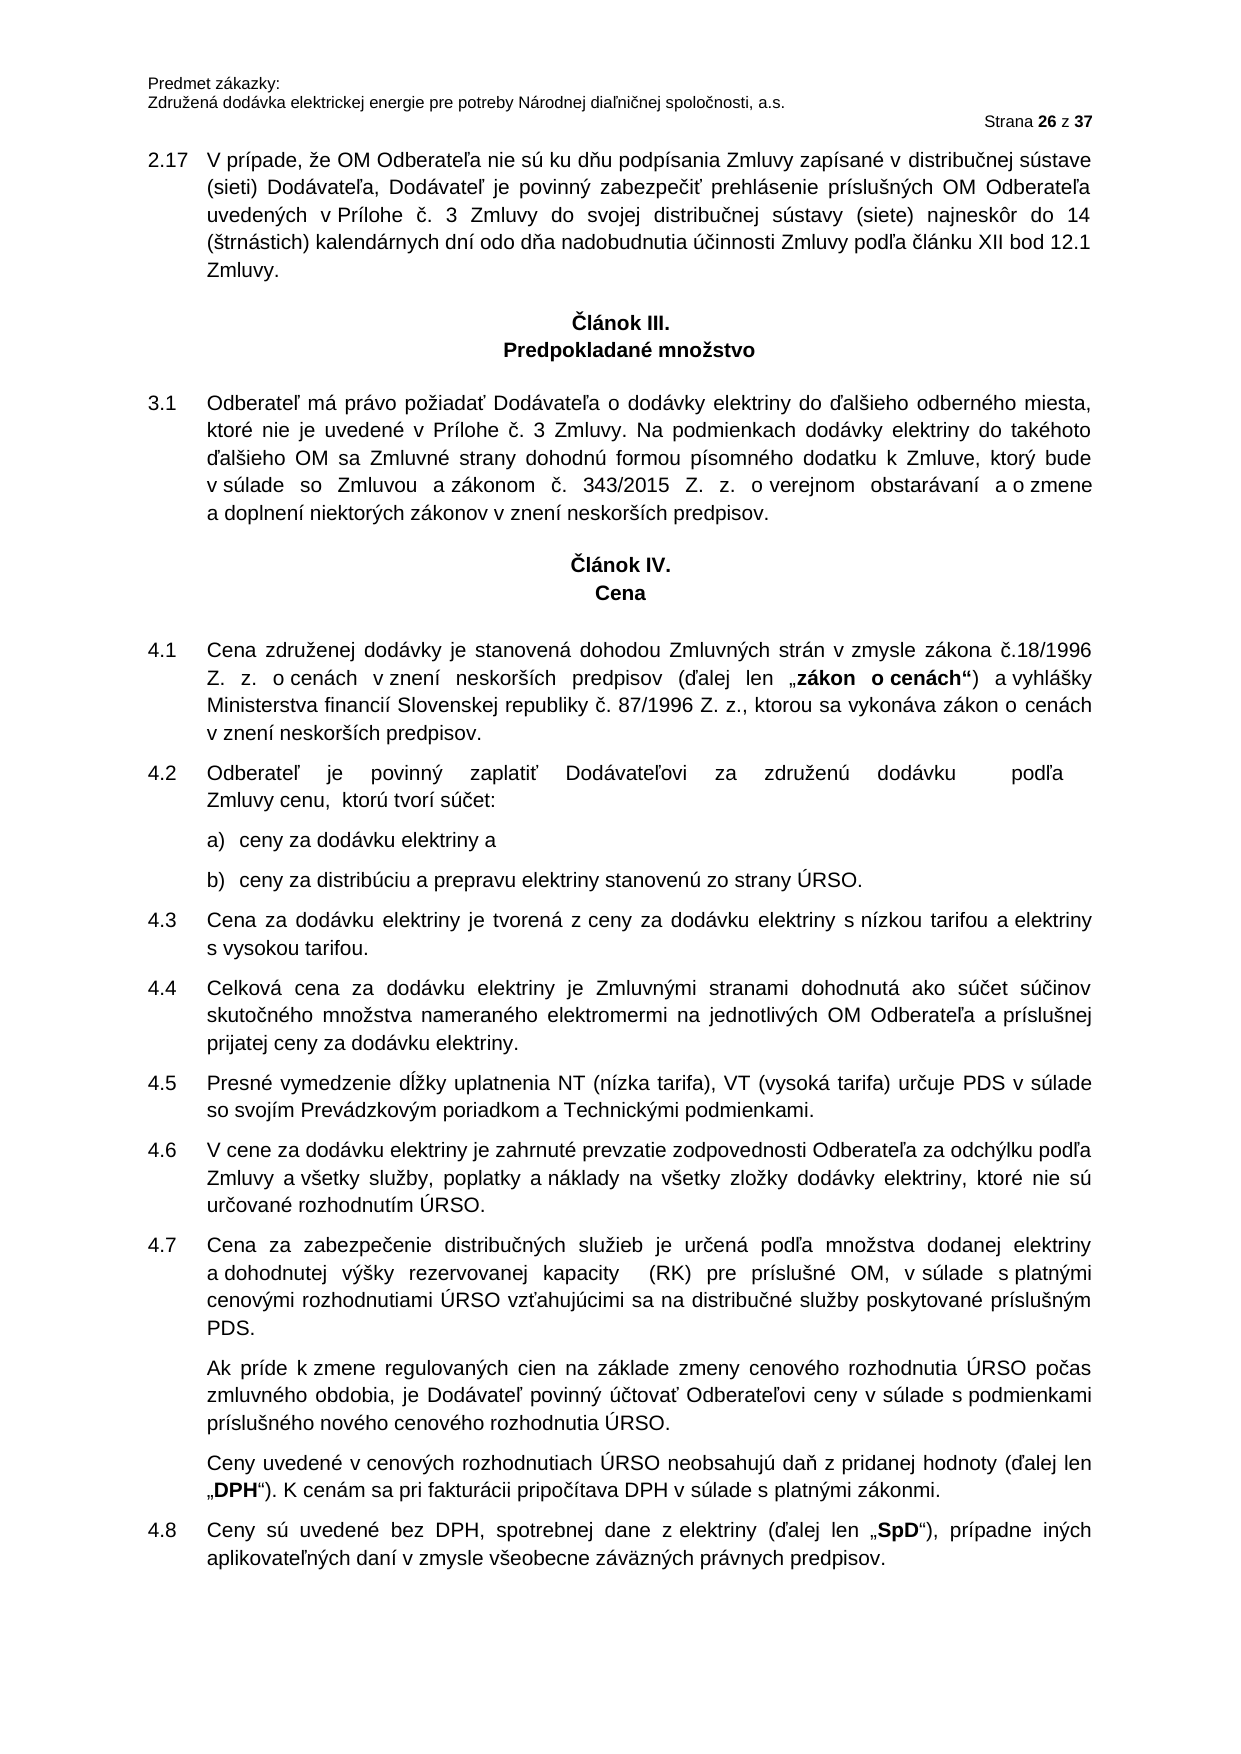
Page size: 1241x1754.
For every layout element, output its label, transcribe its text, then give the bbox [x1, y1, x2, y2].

list Celková cena za dodávku elektriny je Zmluvnými stranami dohodnutá ako súčet súčinov skutočného množstva nameraného elektromermi na jednotlivých OM Odberateľa a príslušnej prijatej ceny za dodávku elektriny. [148, 976, 1092, 1055]
list Presné vymedzenie dĺžky uplatnenia NT (nízka tarifa), VT (vysoká tarifa) určuje PDS v súlade so svojím Prevádzkovým poriadkom a Technickými podmienkami. [148, 1071, 1092, 1122]
list ceny za distribúciu a prepravu elektriny stanovenú zo strany ÚRSO. [207, 868, 1092, 892]
text Ceny uvedené v cenových rozhodnutiach ÚRSO neobsahujú daň z pridanej hodnoty (ďalej len „DPH“). K cenám sa pri fakturácii pripočítava DPH v súlade s platnými zákonmi. [207, 1451, 1092, 1502]
list Cena za dodávku elektriny je tvorená z ceny za dodávku elektriny s nízkou tarifou a elektriny s vysokou tarifou. [148, 908, 1092, 960]
text Článok III. [149, 311, 1093, 334]
list Odberateľ má právo požiadať Dodávateľa o dodávky elektriny do ďalšieho odberného miesta, ktoré nie je uvedené v Prílohe č. 3 Zmluvy. Na podmienkach dodávky elektriny do takéhoto ďalšieho OM sa Zmluvné strany dohodnú formou písomného dodatku k Zmluve, ktorý bude v súlade so Zmluvou a zákonom č. 343/2015 Z. z. o verejnom obstarávaní a o zmene a doplnení niektorých zákonov v znení neskorších predpisov. [148, 391, 1093, 524]
list ceny za dodávku elektriny a [207, 828, 1092, 852]
text Ak príde k zmene regulovaných cien na základe zmeny cenového rozhodnutia ÚRSO počas zmluvného obdobia, je Dodávateľ povinný účtovať Odberateľovi ceny v súlade s podmienkami príslušného nového cenového rozhodnutia ÚRSO. [207, 1356, 1092, 1435]
list Odberateľ je povinný zaplatiť Dodávateľovi za združenú dodávku podľa Zmluvy cenu, ktorú tvorí súčet: [148, 761, 1092, 812]
list Ceny sú uvedené bez DPH, spotrebnej dane z elektriny (ďalej len „SpD“), prípadne iných aplikovateľných daní v zmysle všeobecne záväzných právnych predpisov. [148, 1518, 1092, 1570]
text Článok IV. [149, 553, 1093, 577]
list V prípade, že OM Odberateľa nie sú ku dňu podpísania Zmluvy zapísané v distribučnej sústave (sieti) Dodávateľa, Dodávateľ je povinný zabezpečiť prehlásenie príslušných OM Odberateľa uvedených v Prílohe č. 3 Zmluvy do svojej distribučnej sústavy (siete) najneskôr do 14 (štrnástich) kalendárnych dní odo dňa nadobudnutia účinnosti Zmluvy podľa článku XII bod 12.1 Zmluvy. [148, 148, 1091, 282]
list Cena za zabezpečenie distribučných služieb je určená podľa množstva dodanej elektriny a dohodnutej výšky rezervovanej kapacity (RK) pre príslušné OM, v súlade s platnými cenovými rozhodnutiami ÚRSO vzťahujúcimi sa na distribučné služby poskytované príslušným PDS. [148, 1233, 1092, 1340]
text Predpokladané množstvo [149, 338, 1093, 362]
list Cena združenej dodávky je stanovená dohodou Zmluvných strán v zmysle zákona č.18/1996 Z. z. o cenách v znení neskorších predpisov (ďalej len „zákon o cenách“) a vyhlášky Ministerstva financií Slovenskej republiky č. 87/1996 Z. z., ktorou sa vykonáva zákon o cenách v znení neskorších predpisov. [148, 638, 1092, 745]
list V cene za dodávku elektriny je zahrnuté prevzatie zodpovednosti Odberateľa za odchýlku podľa Zmluvy a všetky služby, poplatky a náklady na všetky zložky dodávky elektriny, ktoré nie sú určované rozhodnutím ÚRSO. [148, 1138, 1092, 1217]
text Cena [148, 581, 1093, 604]
